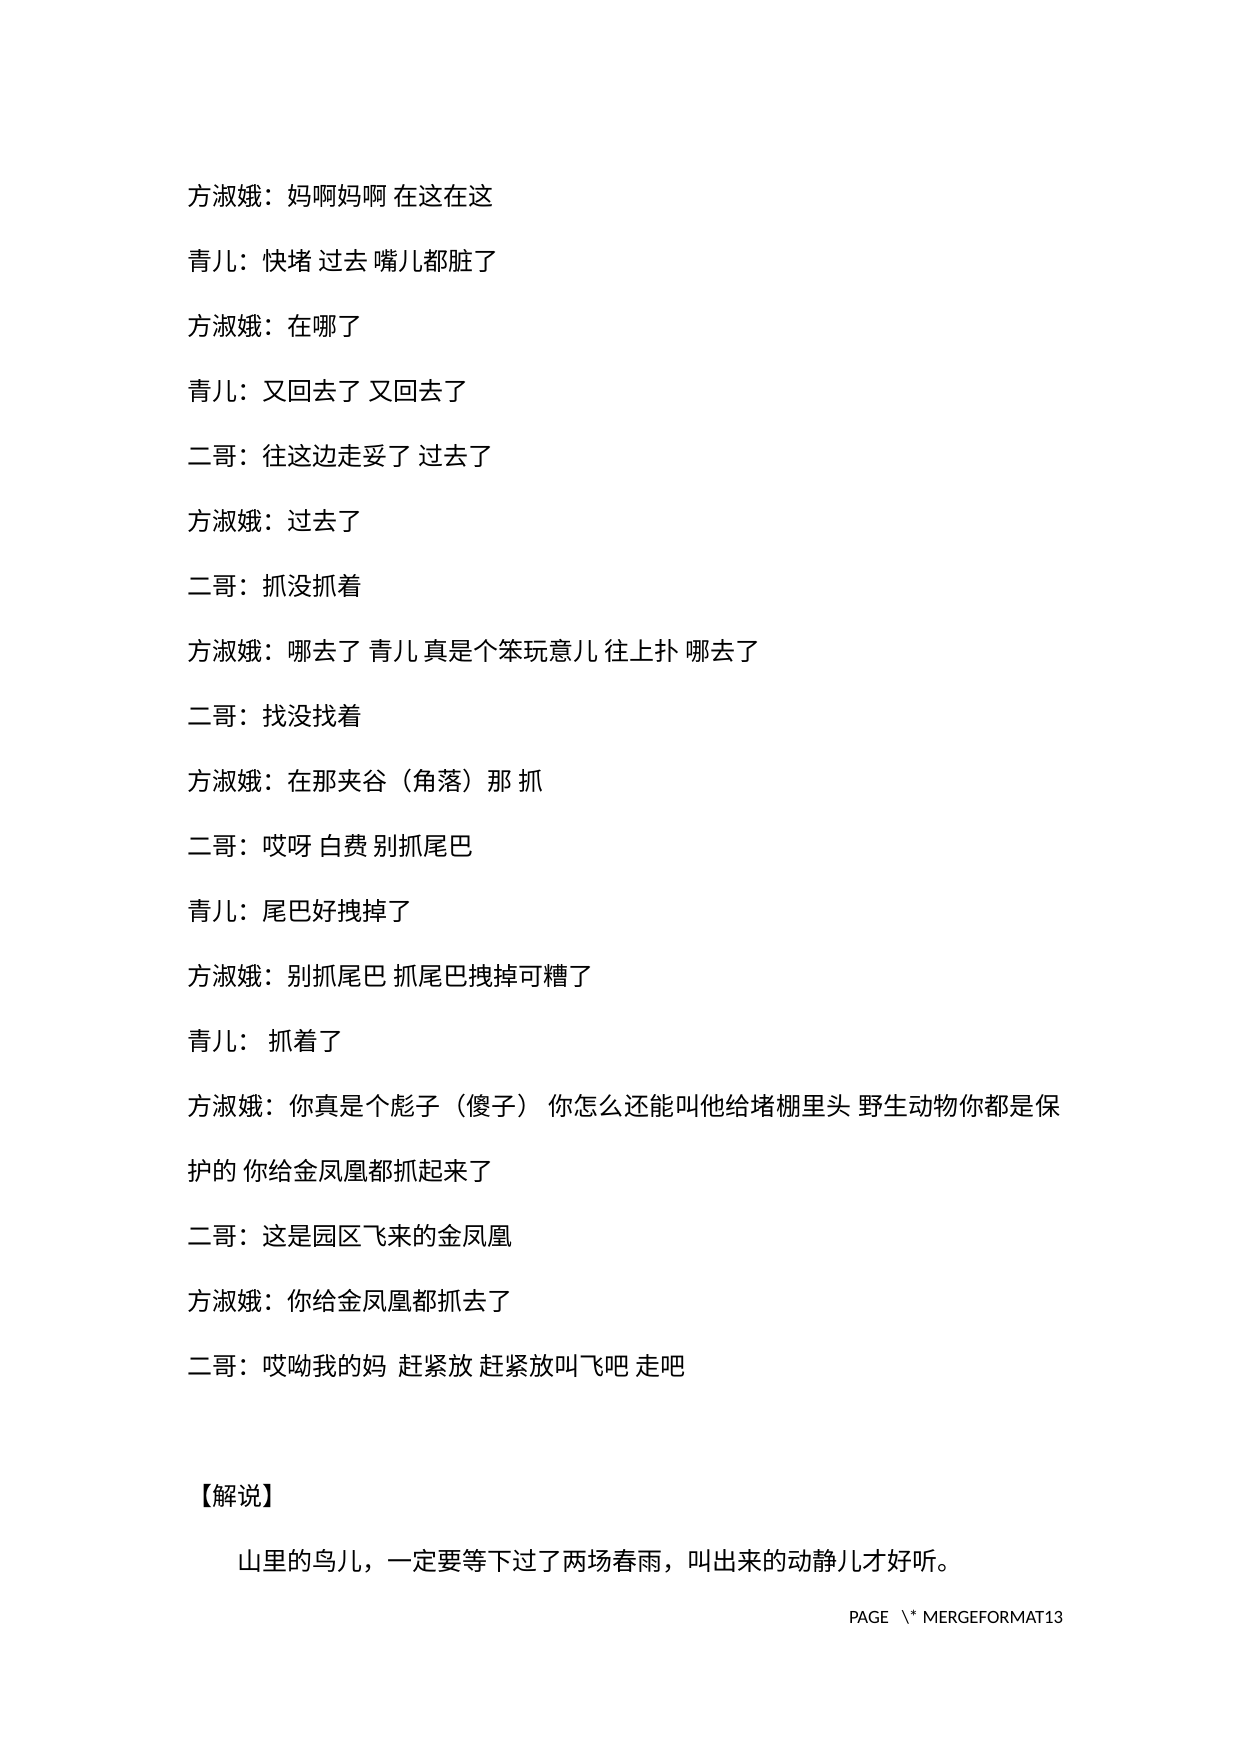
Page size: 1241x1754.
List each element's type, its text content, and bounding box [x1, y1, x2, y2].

text 山里的鸟儿，一定要等下过了两场春雨，叫出来的动静儿才好听。 [187, 1527, 1063, 1592]
text 二哥：哎呦我的妈 赶紧放 赶紧放叫飞吧 走吧 [187, 1332, 1063, 1397]
text 方淑娥：你真是个彪子（傻子） 你怎么还能叫他给堵棚里头 野生动物你都是保护的 你给金凤凰都抓起来了 [187, 1072, 1063, 1202]
text 青儿：快堵 过去 嘴儿都脏了 [187, 227, 1063, 292]
text 青儿：又回去了 又回去了 [187, 357, 1063, 422]
text 方淑娥：哪去了 青儿 真是个笨玩意儿 往上扑 哪去了 [187, 617, 1063, 682]
text 方淑娥：别抓尾巴 抓尾巴拽掉可糟了 [187, 942, 1063, 1007]
text 青儿：尾巴好拽掉了 [187, 877, 1063, 942]
text 二哥：这是园区飞来的金凤凰 [187, 1202, 1063, 1267]
text 方淑娥：妈啊妈啊 在这在这 [187, 162, 1063, 227]
text 二哥：找没找着 [187, 682, 1063, 747]
text 二哥：抓没抓着 [187, 552, 1063, 617]
text 方淑娥：过去了 [187, 487, 1063, 552]
text 方淑娥：在哪了 [187, 292, 1063, 357]
text 青儿： 抓着了 [187, 1007, 1063, 1072]
text 二哥：往这边走妥了 过去了 [187, 422, 1063, 487]
text 二哥：哎呀 白费 别抓尾巴 [187, 812, 1063, 877]
text 【解说】 [187, 1462, 1063, 1527]
text 方淑娥：你给金凤凰都抓去了 [187, 1267, 1063, 1332]
text 方淑娥：在那夹谷（角落）那 抓 [187, 747, 1063, 812]
